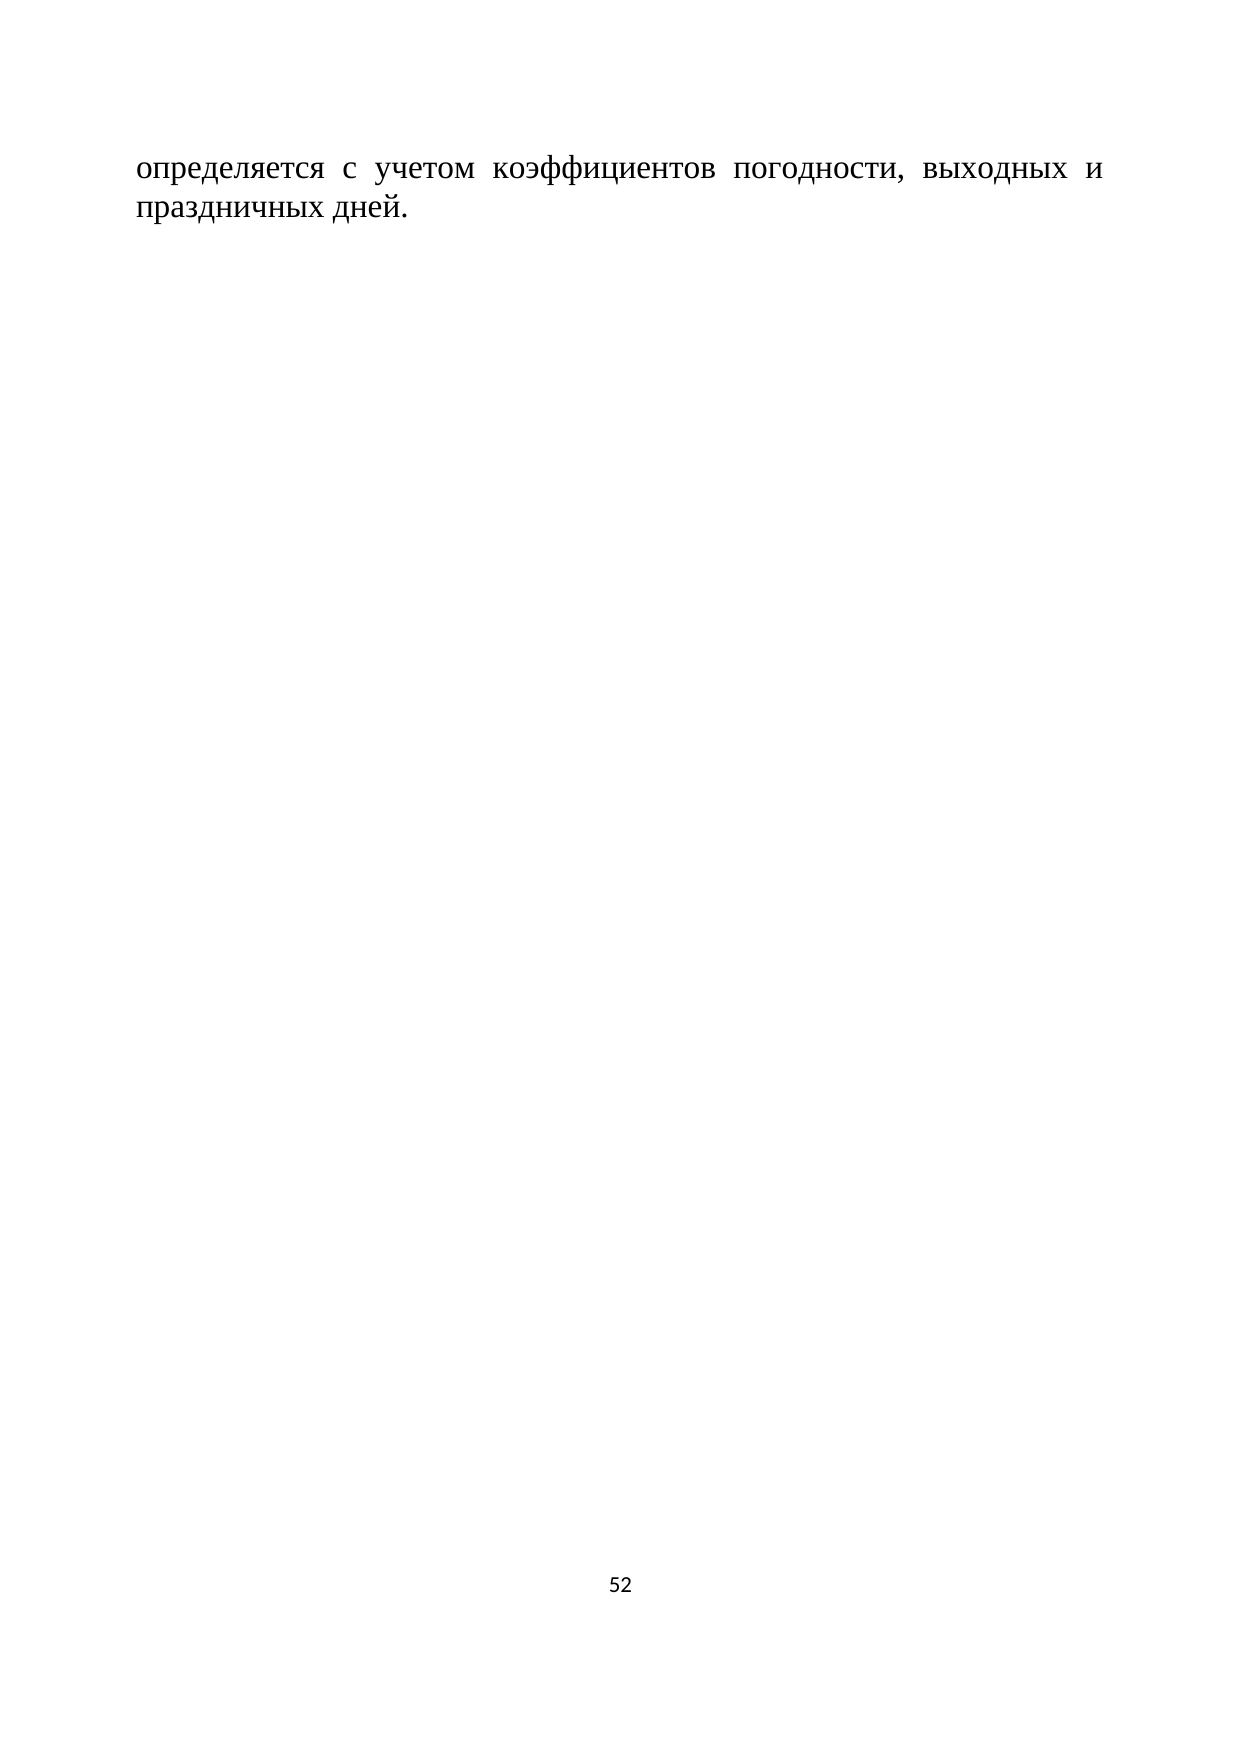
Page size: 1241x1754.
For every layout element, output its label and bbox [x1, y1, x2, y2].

text [136, 148, 1104, 224]
